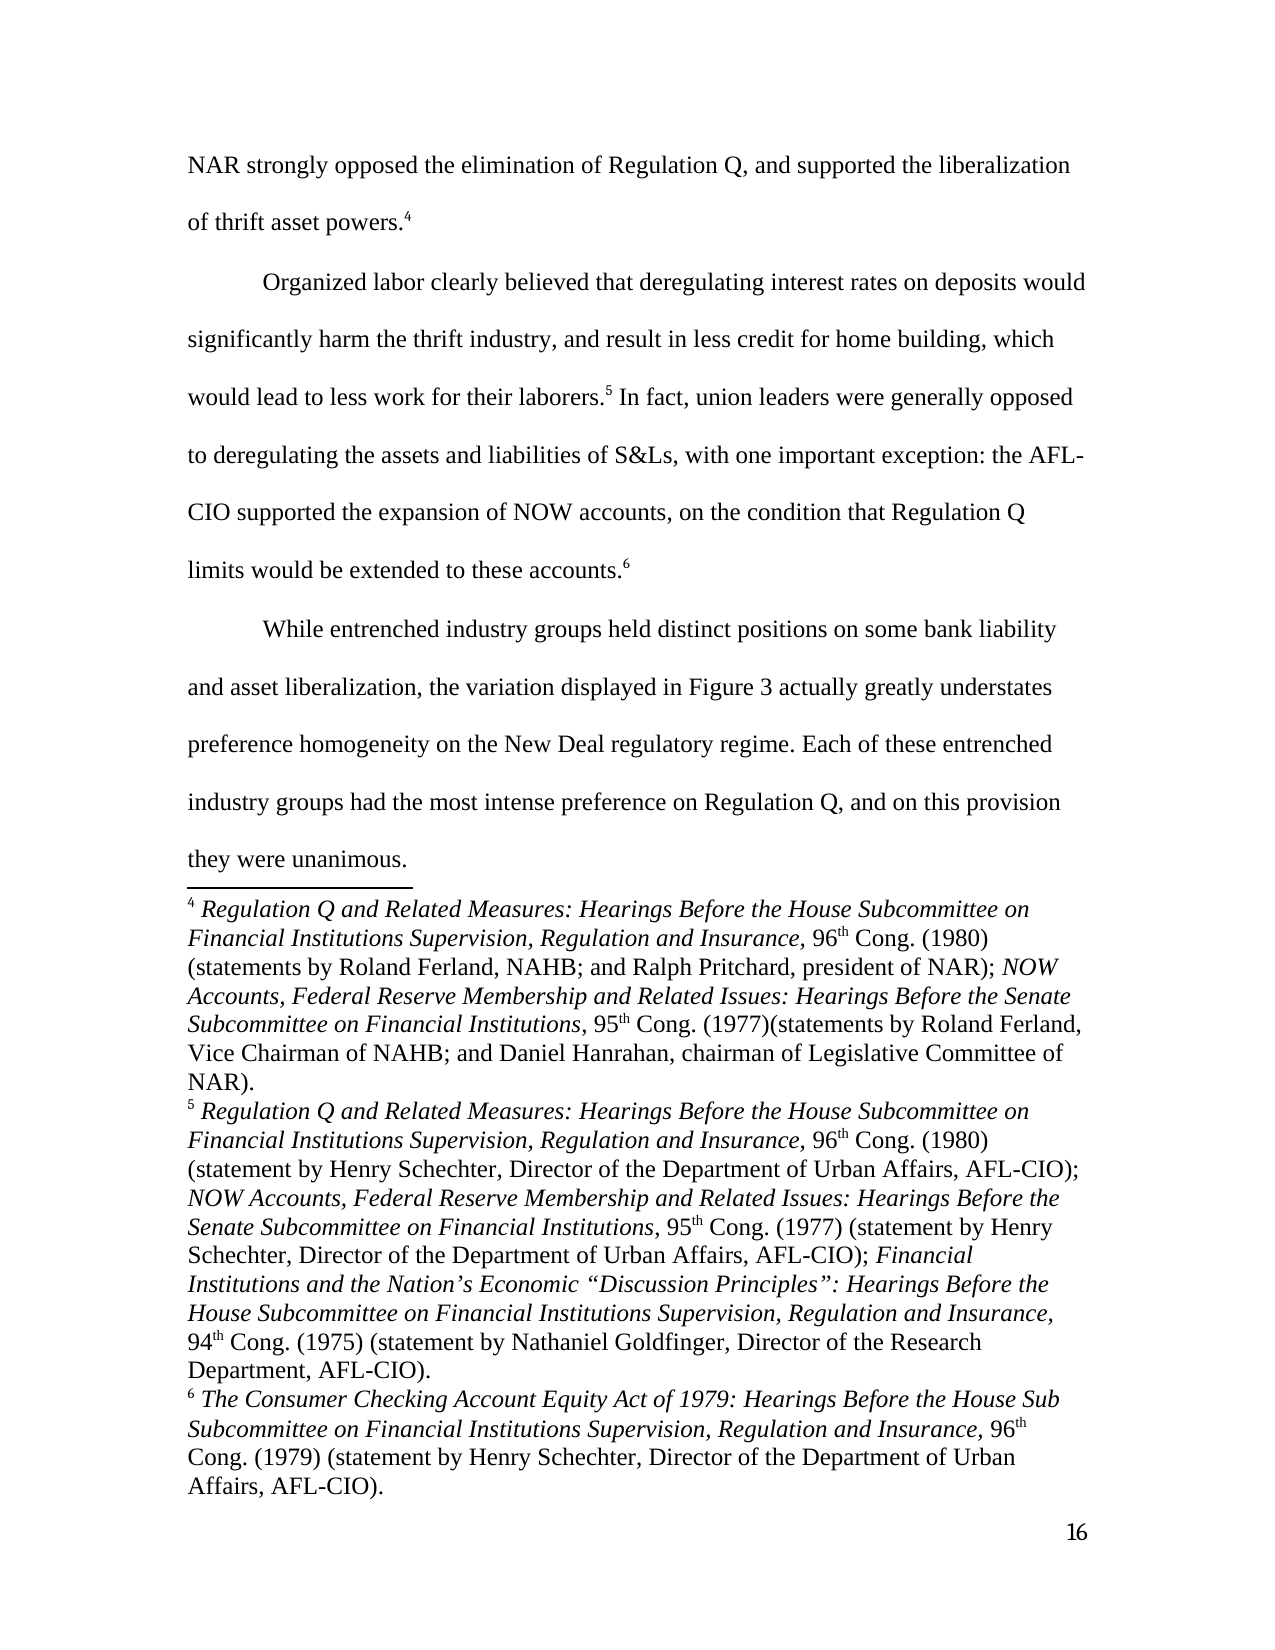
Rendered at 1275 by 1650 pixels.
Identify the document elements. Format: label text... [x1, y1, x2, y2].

text Organized labor clearly believed that deregulating interest rates on deposits would significantly harm the thrift industry, and result in less credit for home building, which would lead to less work for their laborers. In fact, union leaders were generally opposed to deregulating the assets and liabilities of S&Ls, with one important exception: the AFL-CIO supported the expansion of NOW accounts, on the condition that Regulation Q limits would be extended to these accounts. [187, 267, 1087, 584]
text While entrenched industry groups held distinct positions on some bank liability and asset liberalization, the variation displayed in Figure 3 actually greatly understates preference homogeneity on the New Deal regulatory regime. Each of these entrenched industry groups had the most intense preference on Regulation Q, and on this provision they were unanimous. [187, 614, 1087, 873]
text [187, 150, 1087, 237]
